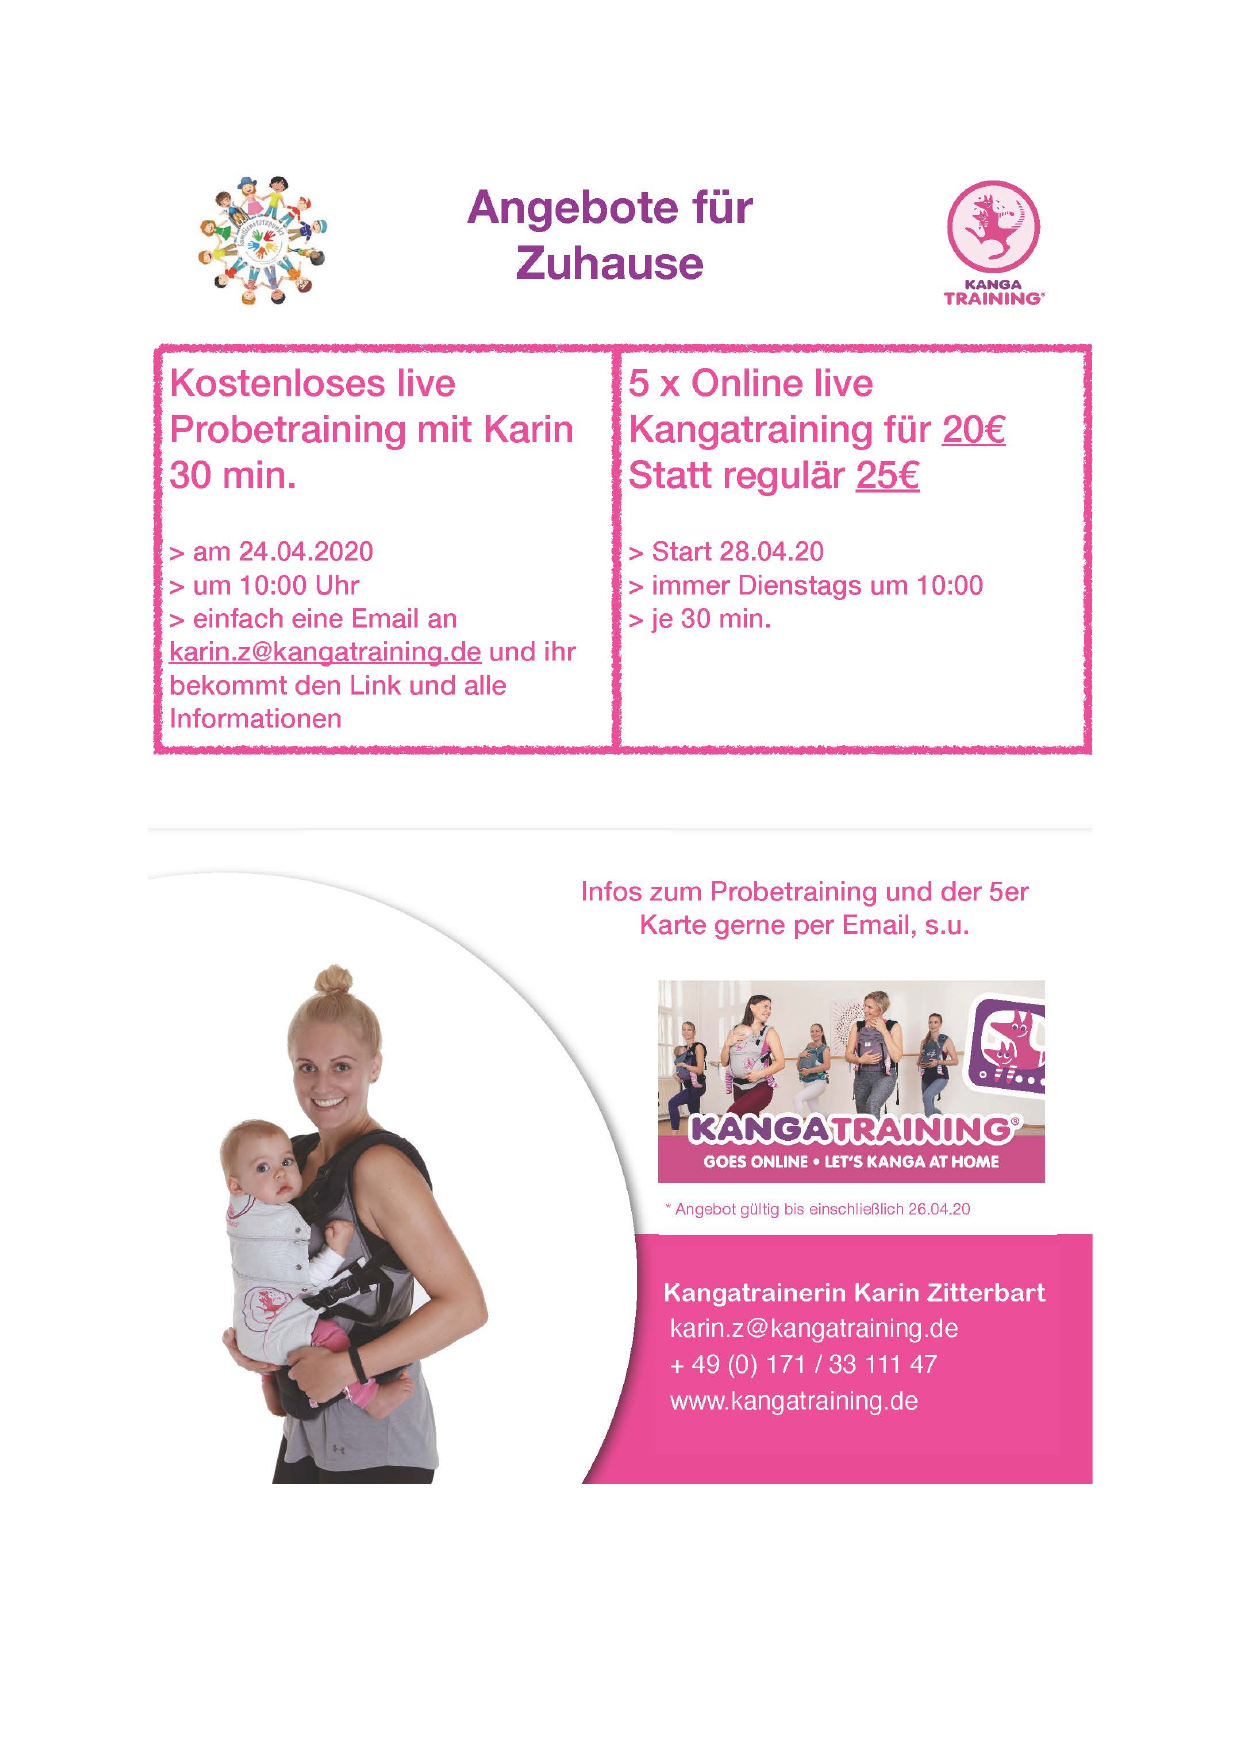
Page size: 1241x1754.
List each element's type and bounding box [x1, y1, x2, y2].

picture [147, 147, 1093, 1484]
